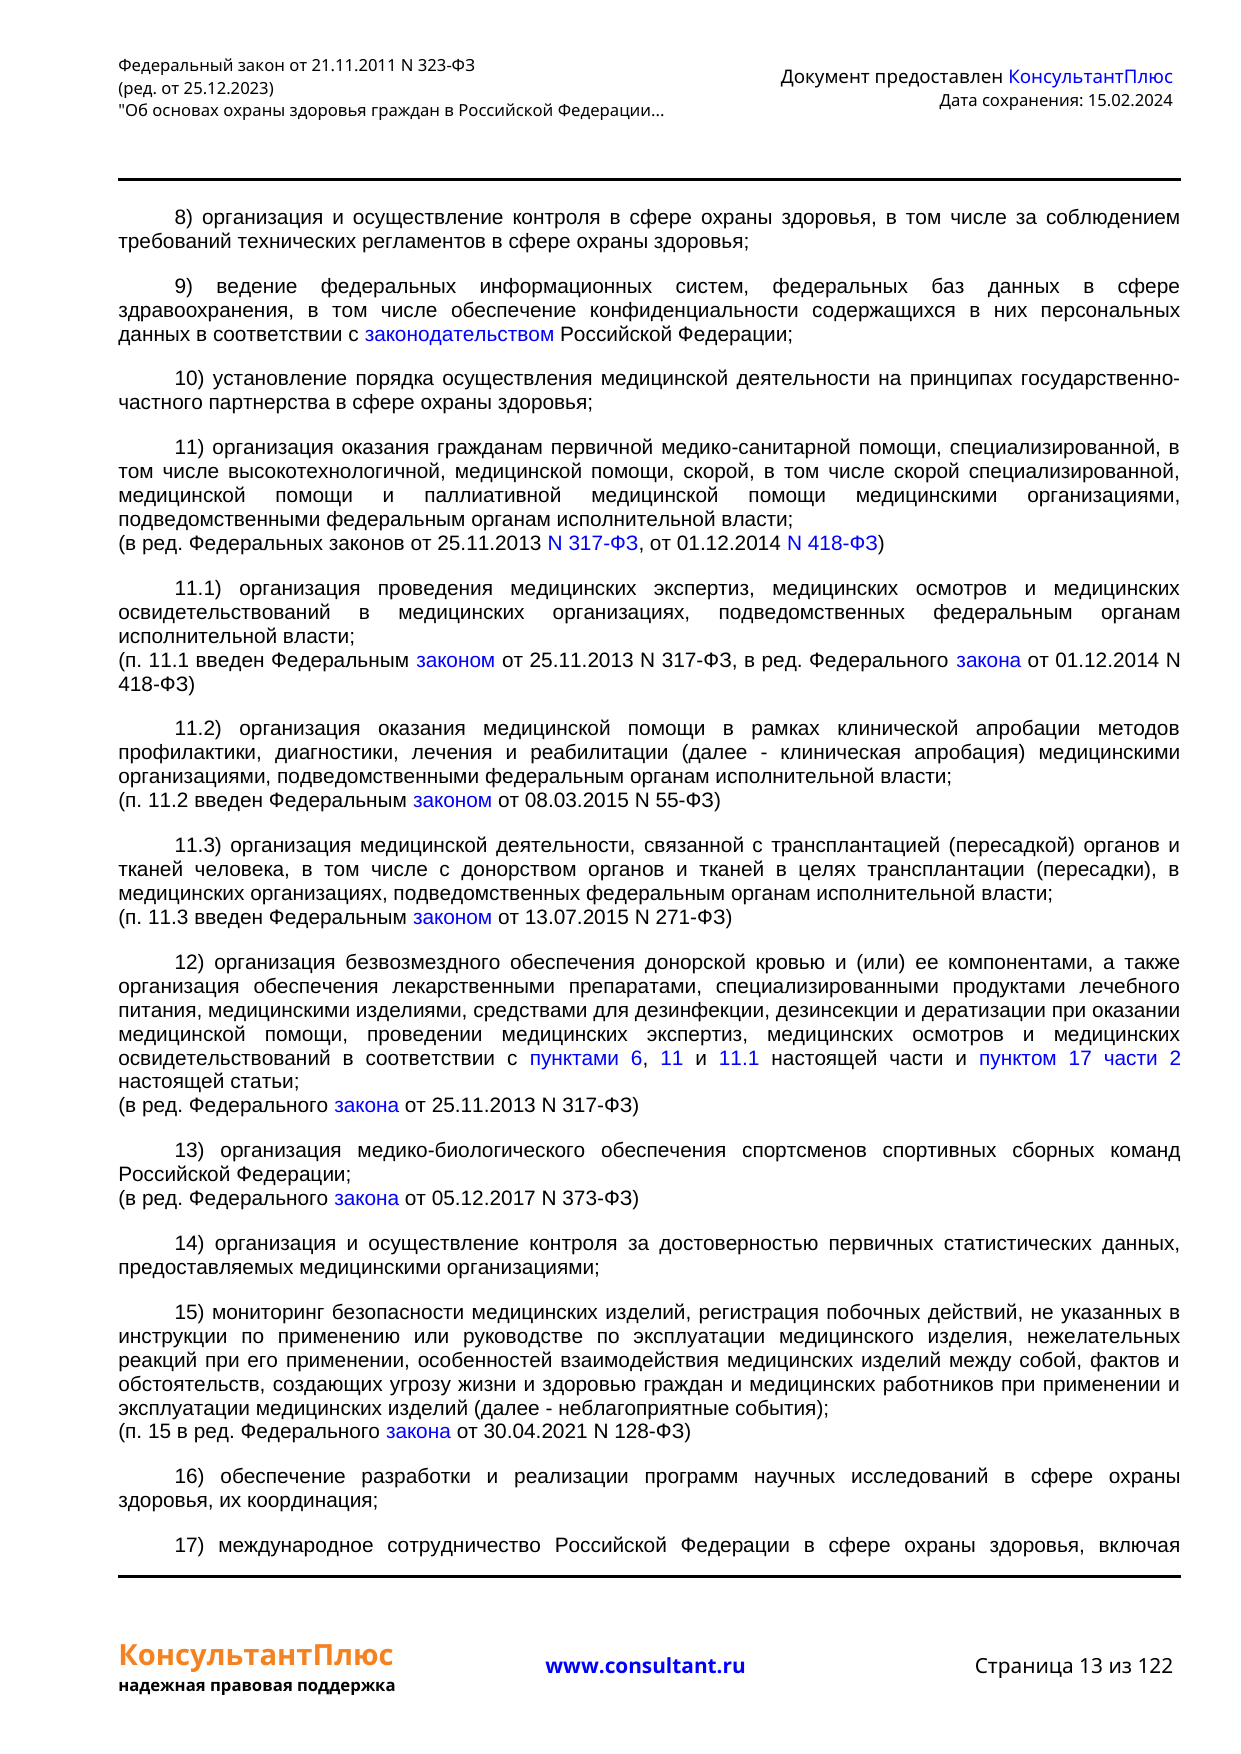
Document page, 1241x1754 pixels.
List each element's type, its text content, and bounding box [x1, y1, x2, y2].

text 11.2) организация оказания медицинской помощи в рамках клинической апробации методов профилактики, диагностики, лечения и реабилитации (далее - клиническая апробация) медицинскими организациями, подведомственными федеральным органам исполнительной власти; [118, 716, 1181, 788]
text 10) установление порядка осуществления медицинской деятельности на принципах государственно-частного партнерства в сфере охраны здоровья; [118, 366, 1181, 414]
text 13) организация медико-биологического обеспечения спортсменов спортивных сборных команд Российской Федерации; [118, 1138, 1181, 1186]
text 12) организация безвозмездного обеспечения донорской кровью и (или) ее компонентами, а также организация обеспечения лекарственными препаратами, специализированными продуктами лечебного питания, медицинскими изделиями, средствами для дезинфекции, дезинсекции и дератизации при оказании медицинской помощи, проведении медицинских экспертиз, медицинских осмотров и медицинских освидетельствований в соответствии с пунктами 6, 11 и 11.1 настоящей части и пунктом 17 части 2 настоящей статьи; [118, 949, 1181, 1093]
text 16) обеспечение разработки и реализации программ научных исследований в сфере охраны здоровья, их координация; [118, 1464, 1181, 1512]
text 14) организация и осуществление контроля за достоверностью первичных статистических данных, предоставляемых медицинскими организациями; [118, 1231, 1181, 1279]
text 15) мониторинг безопасности медицинских изделий, регистрация побочных действий, не указанных в инструкции по применению или руководстве по эксплуатации медицинского изделия, нежелательных реакций при его применении, особенностей взаимодействия медицинских изделий между собой, фактов и обстоятельств, создающих угрозу жизни и здоровью граждан и медицинских работников при применении и эксплуатации медицинских изделий (далее - неблагоприятные события); [118, 1299, 1181, 1419]
text 8) организация и осуществление контроля в сфере охраны здоровья, в том числе за соблюдением требований технических регламентов в сфере охраны здоровья; [118, 205, 1181, 253]
text (в ред. Федеральных законов от 25.11.2013 N 317-ФЗ, от 01.12.2014 N 418-ФЗ) [118, 531, 1181, 555]
text 11.3) организация медицинской деятельности, связанной с трансплантацией (пересадкой) органов и тканей человека, в том числе с донорством органов и тканей в целях трансплантации (пересадки), в медицинских организациях, подведомственных федеральным органам исполнительной власти; [118, 833, 1181, 905]
text (п. 11.1 введен Федеральным законом от 25.11.2013 N 317-ФЗ, в ред. Федерального закона от 01.12.2014 N 418-ФЗ) [118, 647, 1181, 695]
text (п. 15 в ред. Федерального закона от 30.04.2021 N 128-ФЗ) [118, 1419, 1181, 1443]
text (в ред. Федерального закона от 25.11.2013 N 317-ФЗ) [118, 1093, 1181, 1117]
text 11.1) организация проведения медицинских экспертиз, медицинских осмотров и медицинских освидетельствований в медицинских организациях, подведомственных федеральным органам исполнительной власти; [118, 576, 1181, 647]
text (в ред. Федерального закона от 05.12.2017 N 373-ФЗ) [118, 1186, 1181, 1210]
text (п. 11.3 введен Федеральным законом от 13.07.2015 N 271-ФЗ) [118, 905, 1181, 929]
text 9) ведение федеральных информационных систем, федеральных баз данных в сфере здравоохранения, в том числе обеспечение конфиденциальности содержащихся в них персональных данных в соответствии с законодательством Российской Федерации; [118, 273, 1181, 345]
text (п. 11.2 введен Федеральным законом от 08.03.2015 N 55-ФЗ) [118, 788, 1181, 812]
text 11) организация оказания гражданам первичной медико-санитарной помощи, специализированной, в том числе высокотехнологичной, медицинской помощи, скорой, в том числе скорой специализированной, медицинской помощи и паллиативной медицинской помощи медицинскими организациями, подведомственными федеральным органам исполнительной власти; [118, 435, 1181, 531]
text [118, 1533, 1181, 1557]
